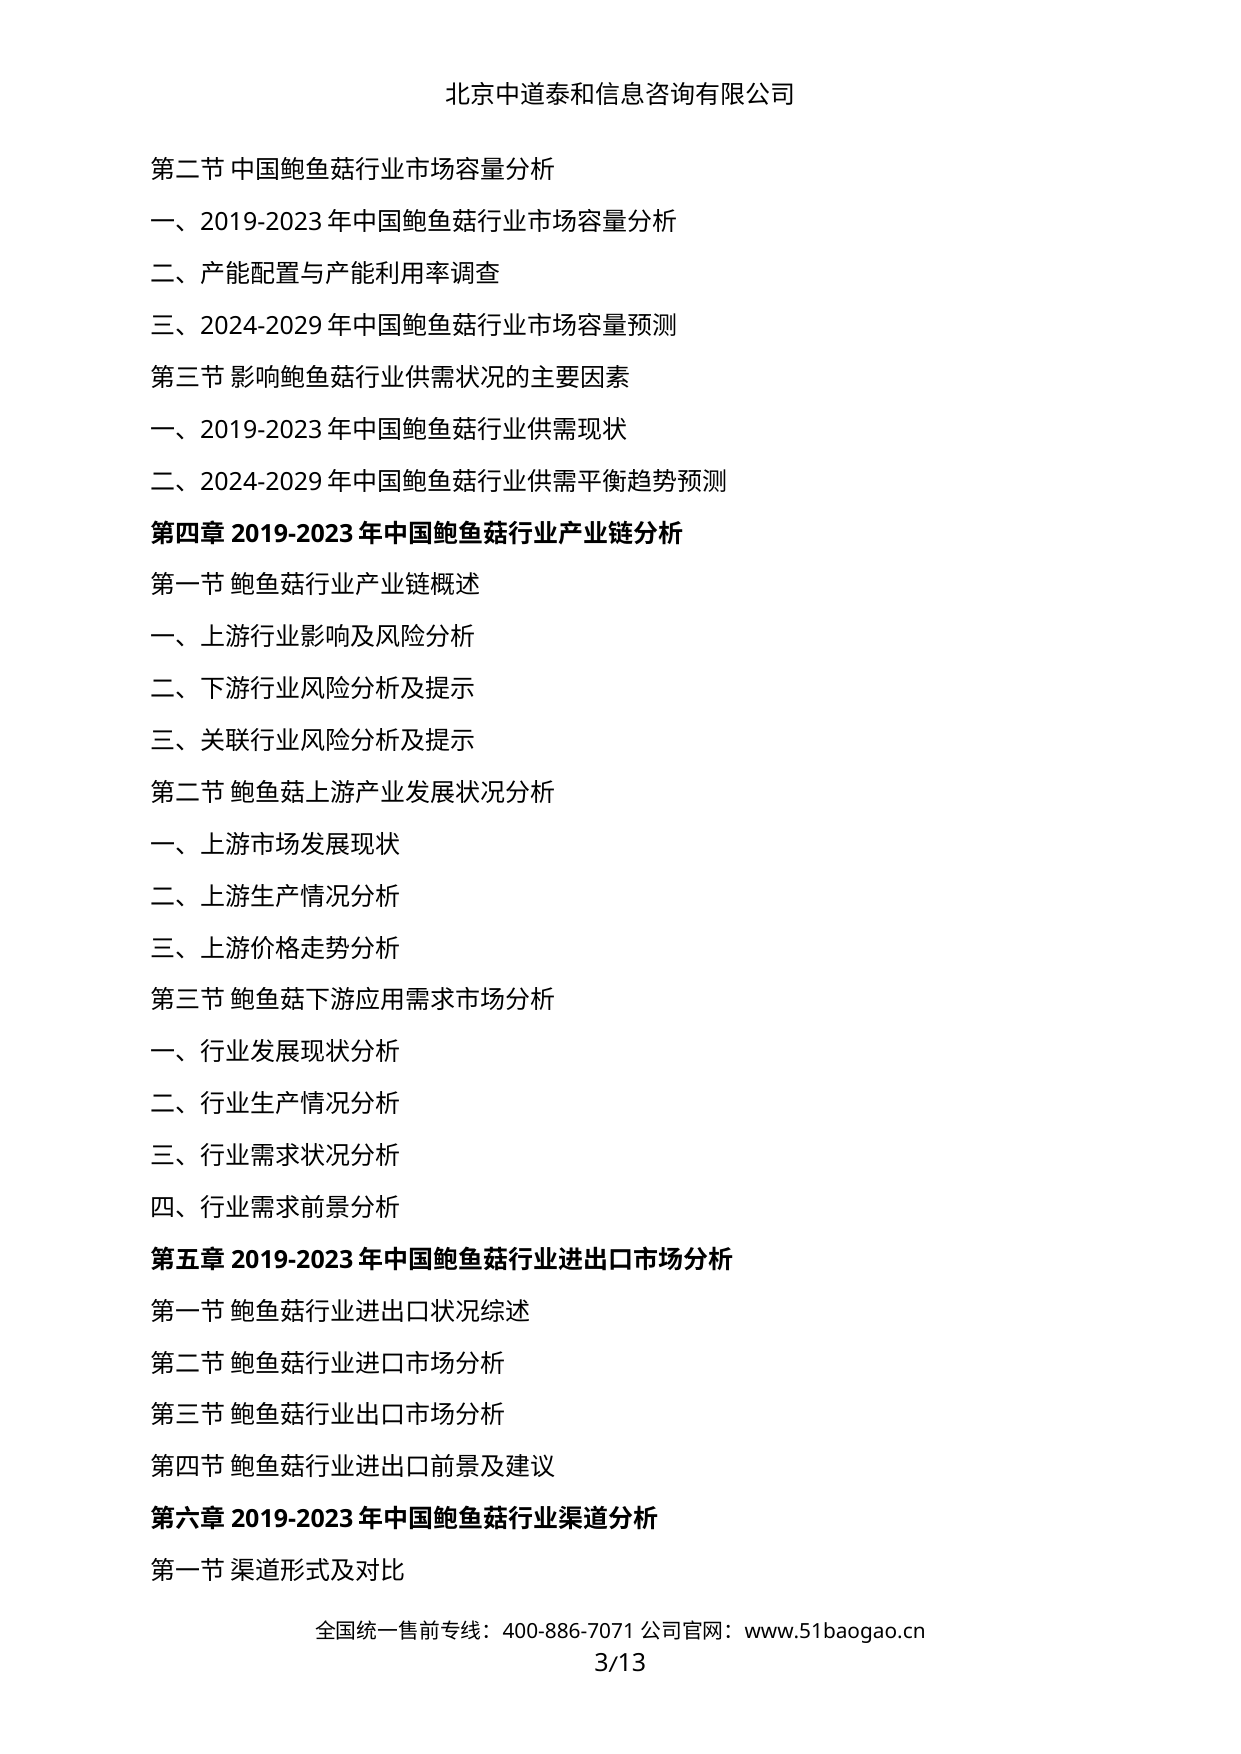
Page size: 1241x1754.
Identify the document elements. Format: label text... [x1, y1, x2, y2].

text 第五章 2019-2023年中国鲍鱼菇行业进出口市场分析 [150, 1239, 1090, 1276]
text 三、行业需求状况分析 [150, 1136, 1090, 1172]
text 第一节 鲍鱼菇行业产业链概述 [150, 565, 1090, 601]
text 三、关联行业风险分析及提示 [150, 721, 1090, 757]
text 二、行业生产情况分析 [150, 1084, 1090, 1120]
text 一、行业发展现状分析 [150, 1032, 1090, 1068]
text 二、下游行业风险分析及提示 [150, 669, 1090, 705]
text 四、行业需求前景分析 [150, 1187, 1090, 1224]
text 二、产能配置与产能利用率调查 [150, 254, 1090, 290]
text 第三节 影响鲍鱼菇行业供需状况的主要因素 [150, 357, 1090, 394]
text 第一节 渠道形式及对比 [150, 1551, 1090, 1587]
text 第二节 鲍鱼菇上游产业发展状况分析 [150, 772, 1090, 809]
text 一、2019-2023年中国鲍鱼菇行业市场容量分析 [150, 202, 1090, 238]
text 二、上游生产情况分析 [150, 876, 1090, 912]
text 第四章 2019-2023年中国鲍鱼菇行业产业链分析 [150, 513, 1090, 549]
text 一、上游行业影响及风险分析 [150, 617, 1090, 653]
text 一、2019-2023年中国鲍鱼菇行业供需现状 [150, 409, 1090, 446]
text 三、上游价格走势分析 [150, 928, 1090, 964]
text 第六章 2019-2023年中国鲍鱼菇行业渠道分析 [150, 1499, 1090, 1535]
text 第一节 鲍鱼菇行业进出口状况综述 [150, 1291, 1090, 1327]
text 第四节 鲍鱼菇行业进出口前景及建议 [150, 1447, 1090, 1483]
text 第二节 鲍鱼菇行业进口市场分析 [150, 1343, 1090, 1379]
text 第三节 鲍鱼菇行业出口市场分析 [150, 1395, 1090, 1431]
text 第二节 中国鲍鱼菇行业市场容量分析 [150, 150, 1090, 186]
text 第三节 鲍鱼菇下游应用需求市场分析 [150, 980, 1090, 1016]
text 一、上游市场发展现状 [150, 824, 1090, 861]
text 三、2024-2029年中国鲍鱼菇行业市场容量预测 [150, 306, 1090, 342]
text 二、2024-2029年中国鲍鱼菇行业供需平衡趋势预测 [150, 461, 1090, 497]
